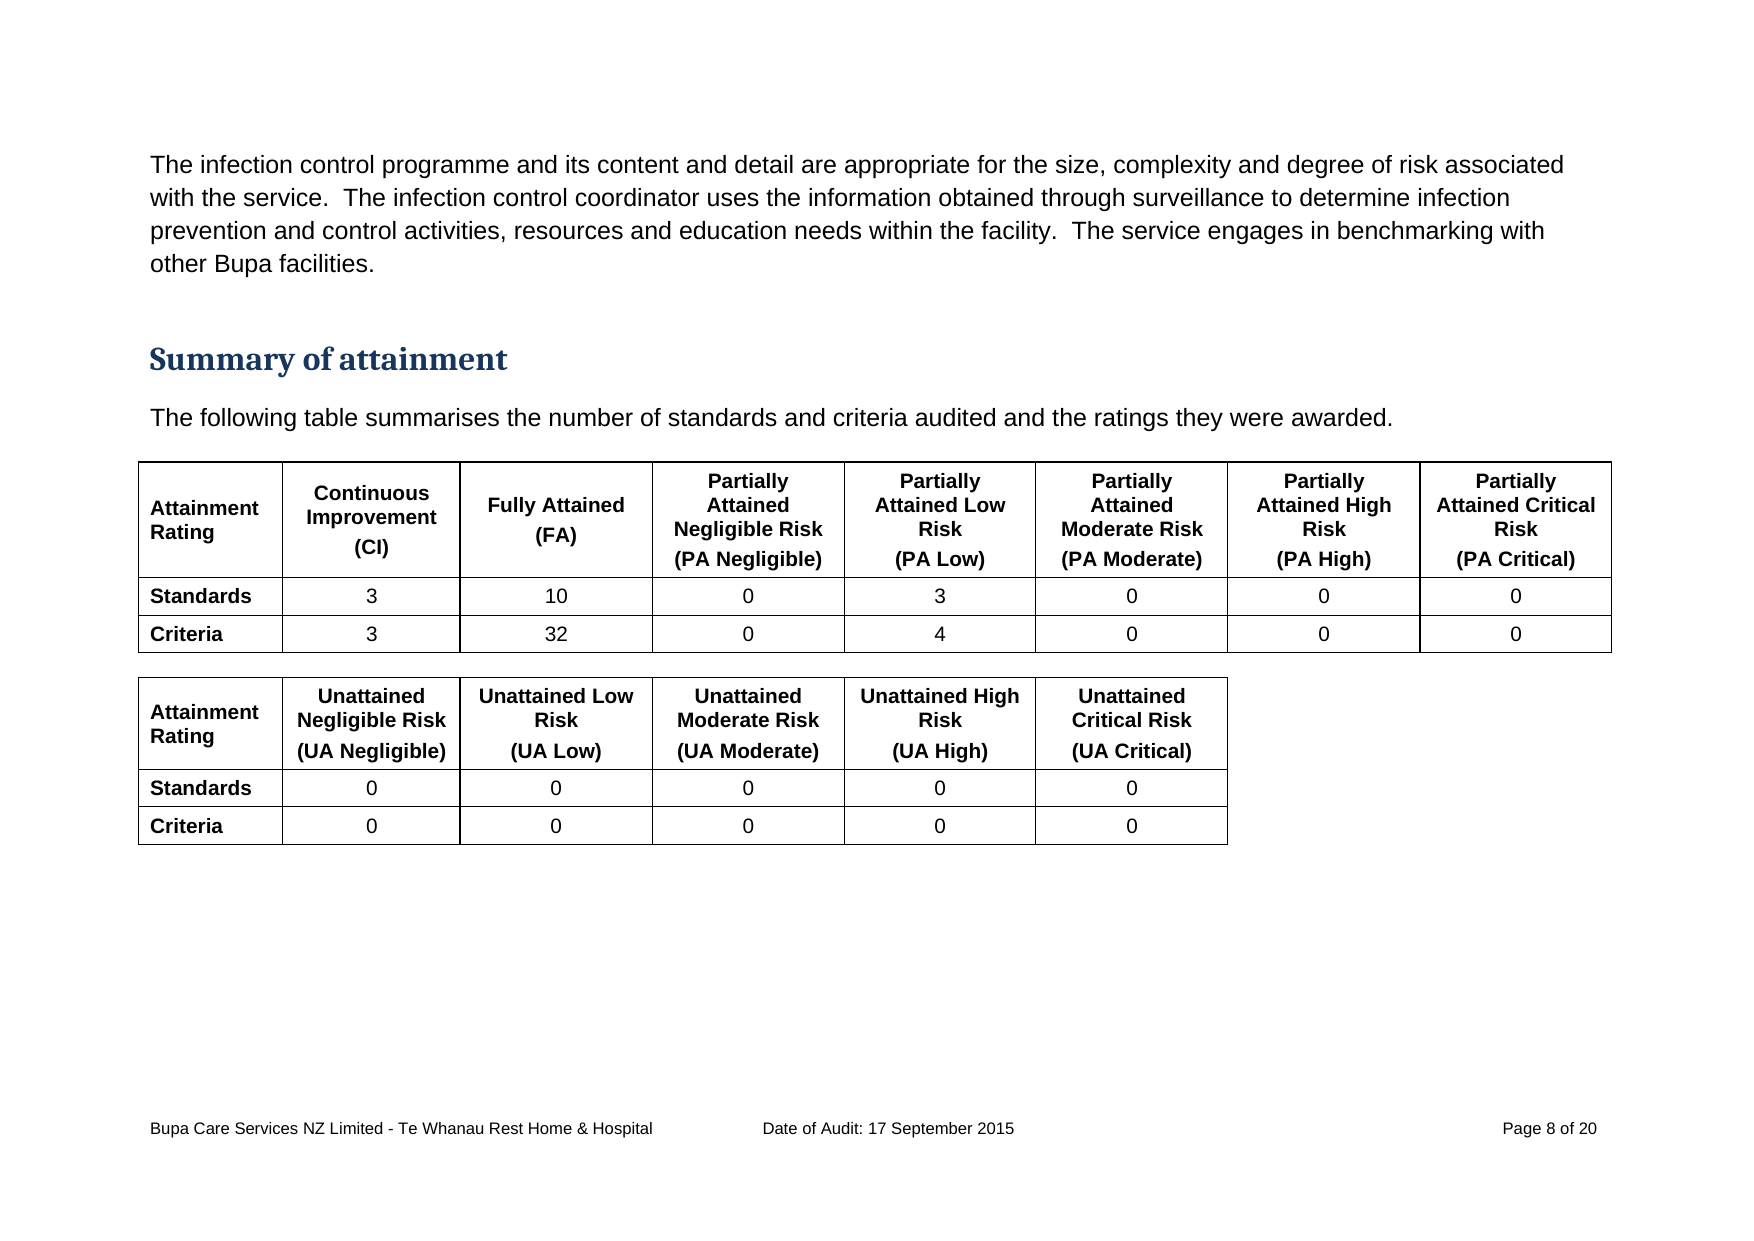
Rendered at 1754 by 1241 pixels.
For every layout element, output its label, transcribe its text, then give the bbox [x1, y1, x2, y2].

table_header Unattained High Risk (UA High) [845, 678, 1035, 769]
table_header Partially Attained Low Risk (PA Low) [845, 463, 1035, 577]
table_cell Criteria [139, 616, 282, 652]
table_cell 0 [1036, 616, 1227, 652]
table_cell 0 [653, 616, 844, 652]
table_cell 0 [653, 807, 844, 844]
table_cell 0 [653, 770, 844, 806]
text The following table summarises the number of standards and criteria audited and the ratings they were awarded. [150, 403, 1604, 432]
table_cell 0 [1421, 616, 1611, 652]
table_cell 0 [283, 770, 459, 806]
table_header Partially Attained Critical Risk (PA Critical) [1421, 463, 1611, 577]
table_cell 3 [283, 616, 459, 652]
table_cell 0 [1036, 770, 1227, 806]
table_cell 4 [845, 616, 1035, 652]
table_header Attainment Rating [139, 463, 282, 577]
table_cell Standards [139, 770, 282, 806]
table_header Unattained Moderate Risk (UA Moderate) [653, 678, 844, 769]
table_cell 0 [1421, 578, 1611, 614]
table_cell 0 [461, 770, 652, 806]
table_cell 0 [461, 807, 652, 844]
table_cell 32 [461, 616, 652, 652]
table_cell 3 [283, 578, 459, 614]
table_cell 0 [845, 770, 1035, 806]
text The infection control programme and its content and detail are appropriate for the size, complexity and degree of risk associated with the service. The infection control coordinator uses the information obtained through surveillance to determine infection prevention and control activities, resources and education needs within the facility. The service engages in benchmarking with other Bupa facilities. [150, 150, 1604, 278]
table_header Partially Attained Moderate Risk (PA Moderate) [1036, 463, 1227, 577]
subtitle Summary of attainment [150, 340, 1604, 378]
table_cell 3 [845, 578, 1035, 614]
table_header Partially Attained Negligible Risk (PA Negligible) [653, 463, 844, 577]
table_header Unattained Negligible Risk (UA Negligible) [283, 678, 459, 769]
table_cell 0 [1228, 616, 1419, 652]
table_header Attainment Rating [139, 678, 282, 769]
table_cell 0 [845, 807, 1035, 844]
table_cell 0 [653, 578, 844, 614]
table_cell 0 [283, 807, 459, 844]
table_cell 0 [1228, 578, 1419, 614]
table_header Unattained Low Risk (UA Low) [461, 678, 652, 769]
table_header Partially Attained High Risk (PA High) [1228, 463, 1419, 577]
table_header Continuous Improvement (CI) [283, 463, 459, 577]
table_cell 0 [1036, 578, 1227, 614]
table_cell Criteria [139, 807, 282, 844]
table_header Unattained Critical Risk (UA Critical) [1036, 678, 1227, 769]
table_cell 0 [1036, 807, 1227, 844]
table_cell Standards [139, 578, 282, 614]
table_cell 10 [461, 578, 652, 614]
table_header Fully Attained (FA) [461, 463, 652, 577]
